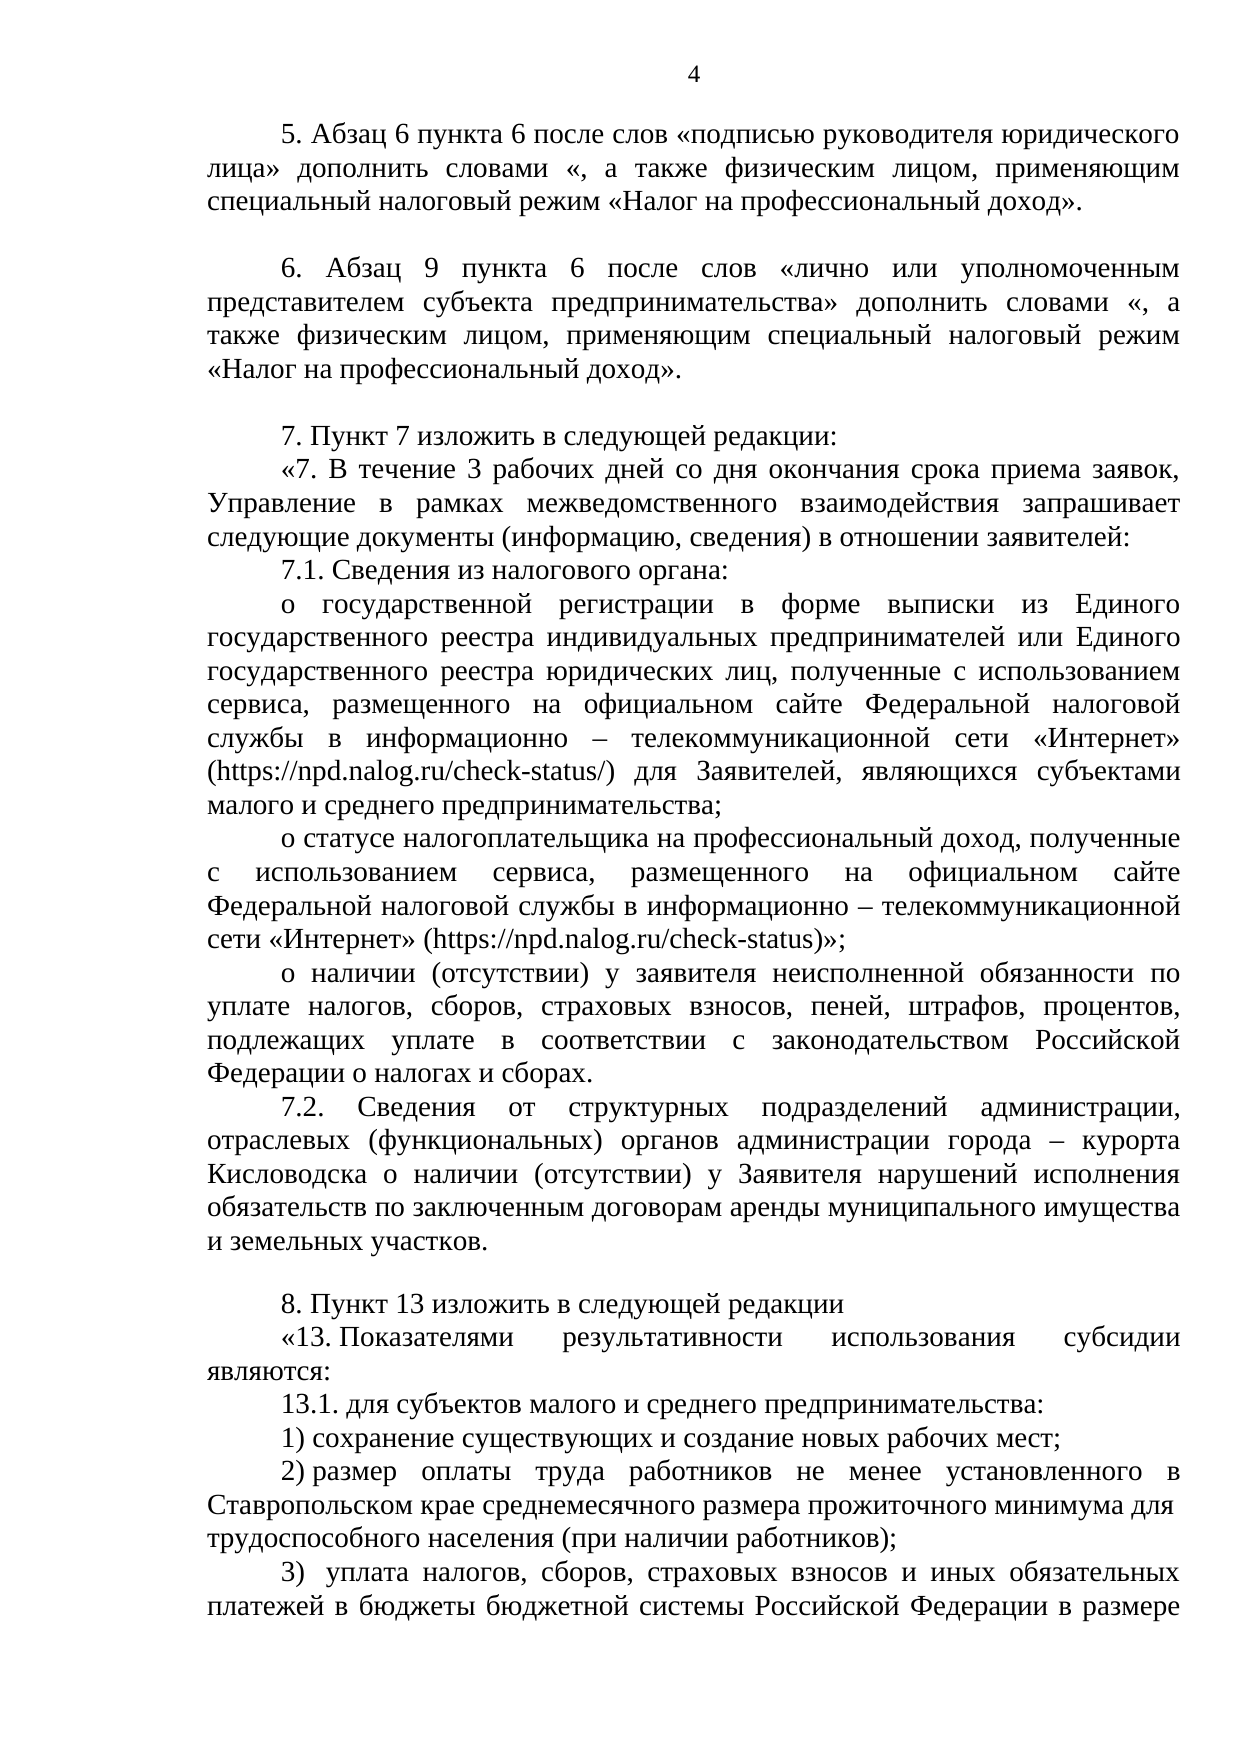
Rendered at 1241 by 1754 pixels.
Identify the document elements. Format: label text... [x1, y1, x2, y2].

text «7. В течение 3 рабочих дней со дня окончания срока приема заявок, Управление в рамках межведомственного взаимодействия запрашивает следующие документы (информацию, сведения) в отношении заявителей: [207, 452, 1181, 552]
text 2) размер оплаты труда работников не менее установленного в Ставропольском крае среднемесячного размера прожиточного минимума для [207, 1453, 1181, 1521]
text 7. Пункт 7 изложить в следующей редакции: [207, 418, 1181, 452]
text трудоспособного населения (при наличии работников); [207, 1521, 1181, 1554]
text «13. Показателями результативности использования субсидии являются: [207, 1319, 1181, 1386]
text 7.2. Сведения от структурных подразделений администрации, отраслевых (функциональных) органов администрации города – курорта Кисловодска о наличии (отсутствии) у Заявителя нарушений исполнения обязательств по заключенным договорам аренды муниципального имущества и земельных участков. [207, 1089, 1181, 1257]
text 5. Абзац 6 пункта 6 после слов «подписью руководителя юридического лица» дополнить словами «, а также физическим лицом, применяющим специальный налоговый режим «Налог на профессиональный доход». [207, 116, 1181, 217]
text 7.1. Сведения из налогового органа: [207, 552, 1181, 586]
text о наличии (отсутствии) у заявителя неисполненной обязанности по уплате налогов, сборов, страховых взносов, пеней, штрафов, процентов, подлежащих уплате в соответствии с законодательством Российской Федерации о налогах и сборах. [207, 955, 1181, 1089]
text о государственной регистрации в форме выписки из Единого государственного реестра индивидуальных предпринимателей или Единого государственного реестра юридических лиц, полученные с использованием сервиса, размещенного на официальном сайте Федеральной налоговой службы в информационно – телекоммуникационной сети «Интернет» (https://npd.nalog.ru/check-status/) для Заявителей, являющихся субъектами малого и среднего предпринимательства; [207, 586, 1181, 821]
text о статусе налогоплательщика на профессиональный доход, полученные с использованием сервиса, размещенного на официальном сайте Федеральной налоговой службы в информационно – телекоммуникационной сети «Интернет» (https://npd.nalog.ru/check-status)»; [207, 821, 1181, 955]
text 13.1. для субъектов малого и среднего предпринимательства: [207, 1386, 1181, 1420]
text 1) сохранение существующих и создание новых рабочих мест; [207, 1420, 1181, 1453]
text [207, 1554, 1181, 1621]
text 8. Пункт 13 изложить в следующей редакции [207, 1286, 1181, 1319]
text 6. Абзац 9 пункта 6 после слов «лично или уполномоченным представителем субъекта предпринимательства» дополнить словами «, а также физическим лицом, применяющим специальный налоговый режим «Налог на профессиональный доход». [207, 250, 1181, 384]
